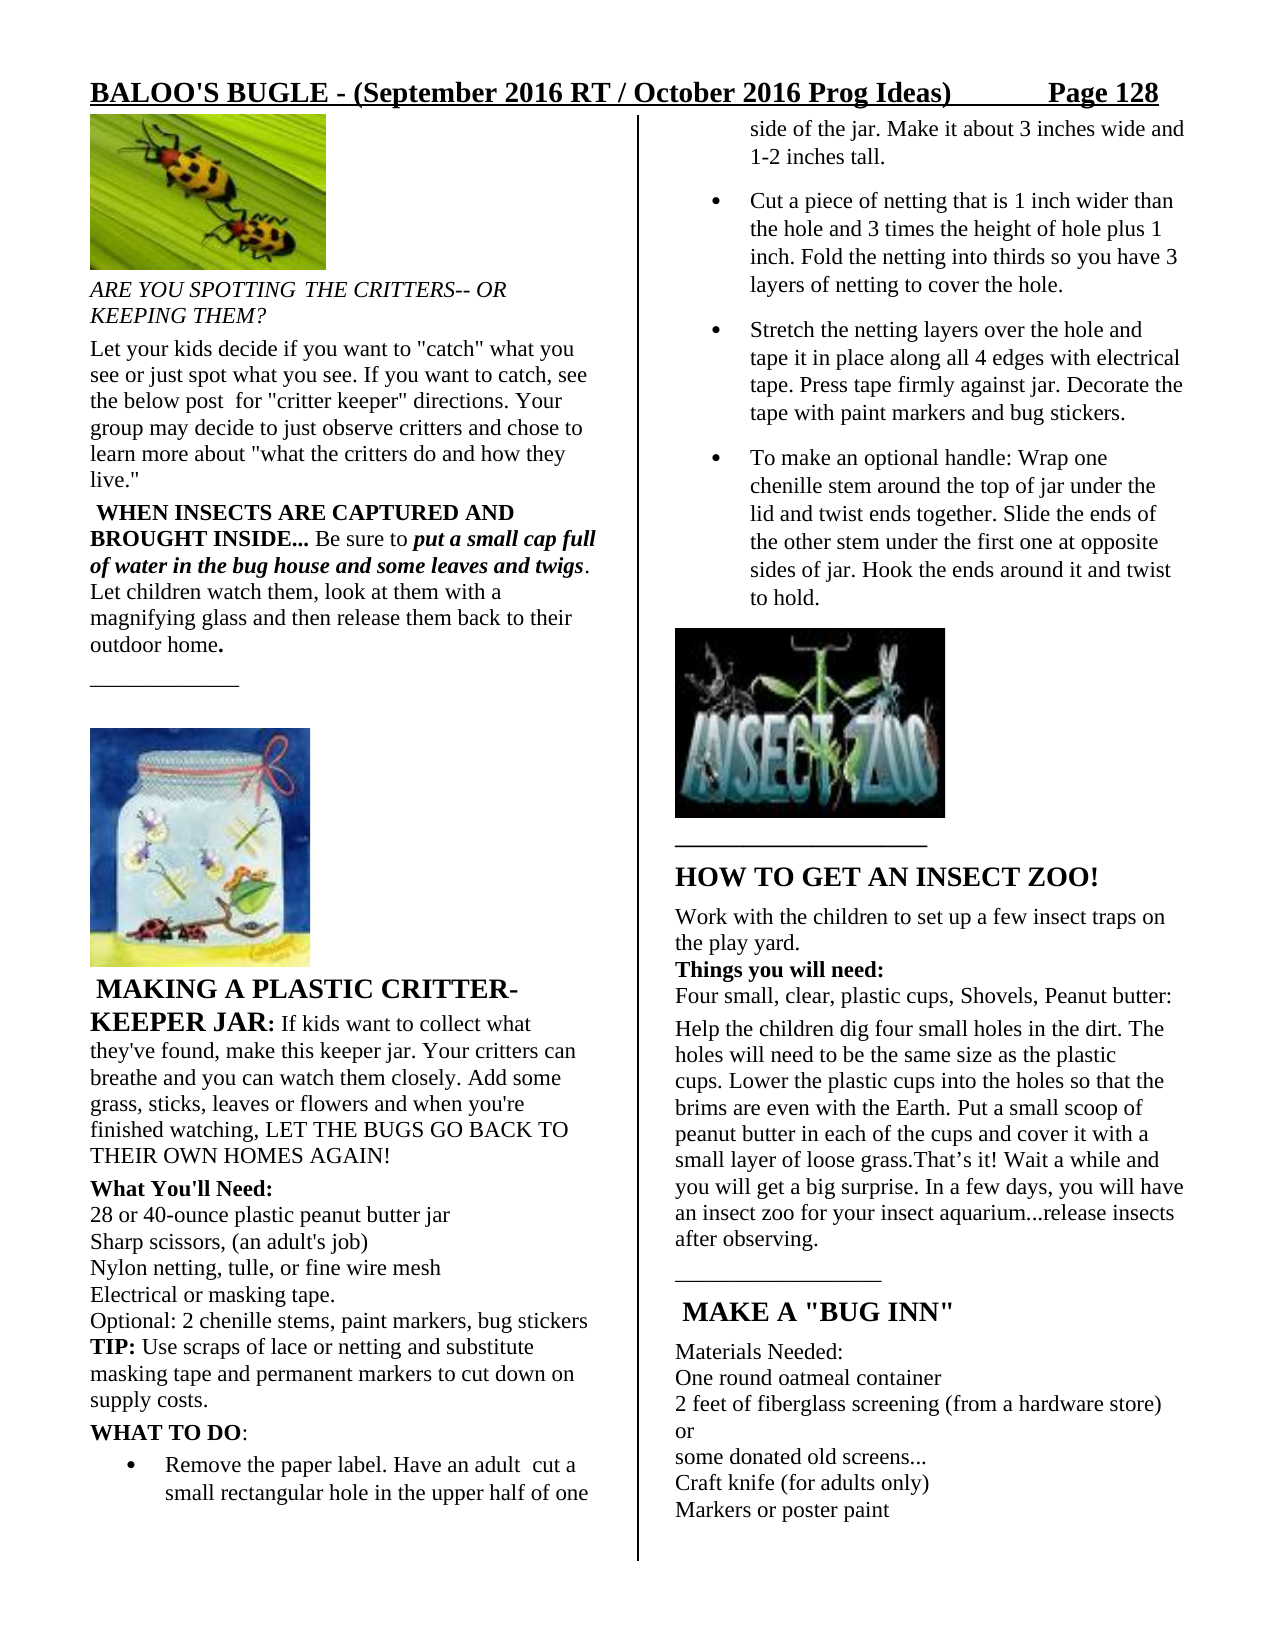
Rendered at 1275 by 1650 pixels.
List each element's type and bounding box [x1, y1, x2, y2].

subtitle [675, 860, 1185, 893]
picture [90, 114, 326, 270]
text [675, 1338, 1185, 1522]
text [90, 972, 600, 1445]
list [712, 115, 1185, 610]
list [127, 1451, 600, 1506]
picture [675, 628, 946, 818]
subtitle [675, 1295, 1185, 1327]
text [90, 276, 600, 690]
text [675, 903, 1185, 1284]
picture [90, 728, 311, 967]
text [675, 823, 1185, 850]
